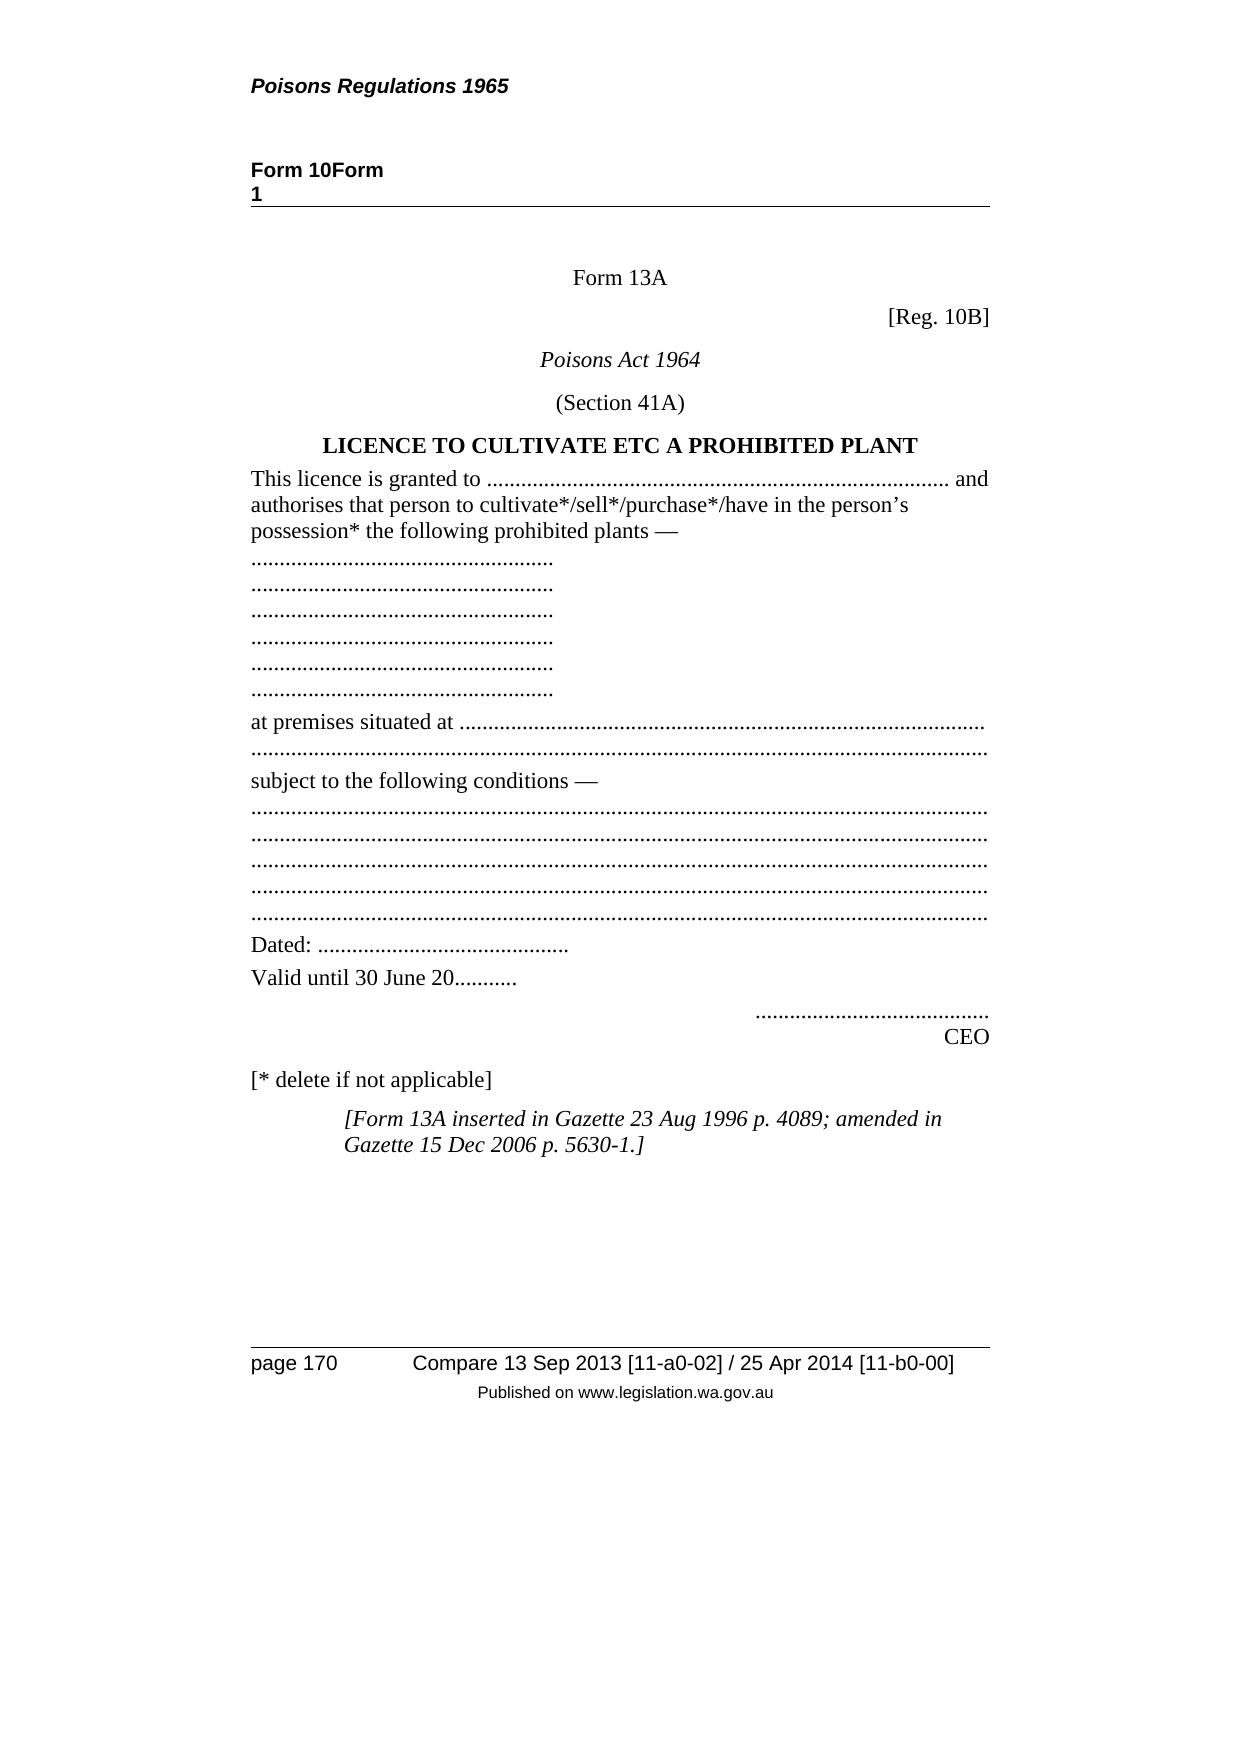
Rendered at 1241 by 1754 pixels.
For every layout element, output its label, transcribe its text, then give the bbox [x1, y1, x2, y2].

subtitle LICENCE TO CULTIVATE ETC A PROHIBITED PLANT [251, 432, 990, 458]
text [Form 13A inserted in Gazette 23 Aug 1996 p. 4089; amended in Gazette 15 Dec 2006 p. 5630-1.] [280, 1105, 990, 1158]
text Dated: ............................................ [251, 931, 990, 958]
text ..................................................... [251, 544, 990, 570]
text CEO [251, 1023, 990, 1049]
text ................................................................................................................................. [251, 899, 990, 925]
subtitle Poisons Act 1964 [251, 346, 990, 372]
subtitle Form 13A [251, 264, 990, 291]
text ..................................................... [251, 570, 990, 596]
text ..................................................... [251, 623, 990, 649]
text Valid until 30 June 20........... [251, 964, 990, 990]
text [* delete if not applicable] [251, 1066, 990, 1092]
text ................................................................................................................................. [251, 820, 990, 846]
text ..................................................... [251, 649, 990, 676]
text subject to the following conditions — [251, 767, 990, 793]
text ......................................... [251, 997, 990, 1023]
text [Reg. 10B] [251, 303, 990, 329]
text This licence is granted to ................................................................................. and authorises that person to cultivate*/sell*/purchase*/have in the person’s possession* the following prohibited plants — [251, 465, 990, 544]
subtitle (Section 41A) [251, 389, 990, 415]
text ................................................................................................................................. [251, 872, 990, 899]
text ................................................................................................................................. [251, 734, 990, 761]
text ..................................................... [251, 676, 990, 702]
text ..................................................... [251, 596, 990, 623]
text ................................................................................................................................. [251, 846, 990, 872]
text at premises situated at ............................................................................................ [251, 708, 990, 734]
text ................................................................................................................................. [251, 793, 990, 820]
